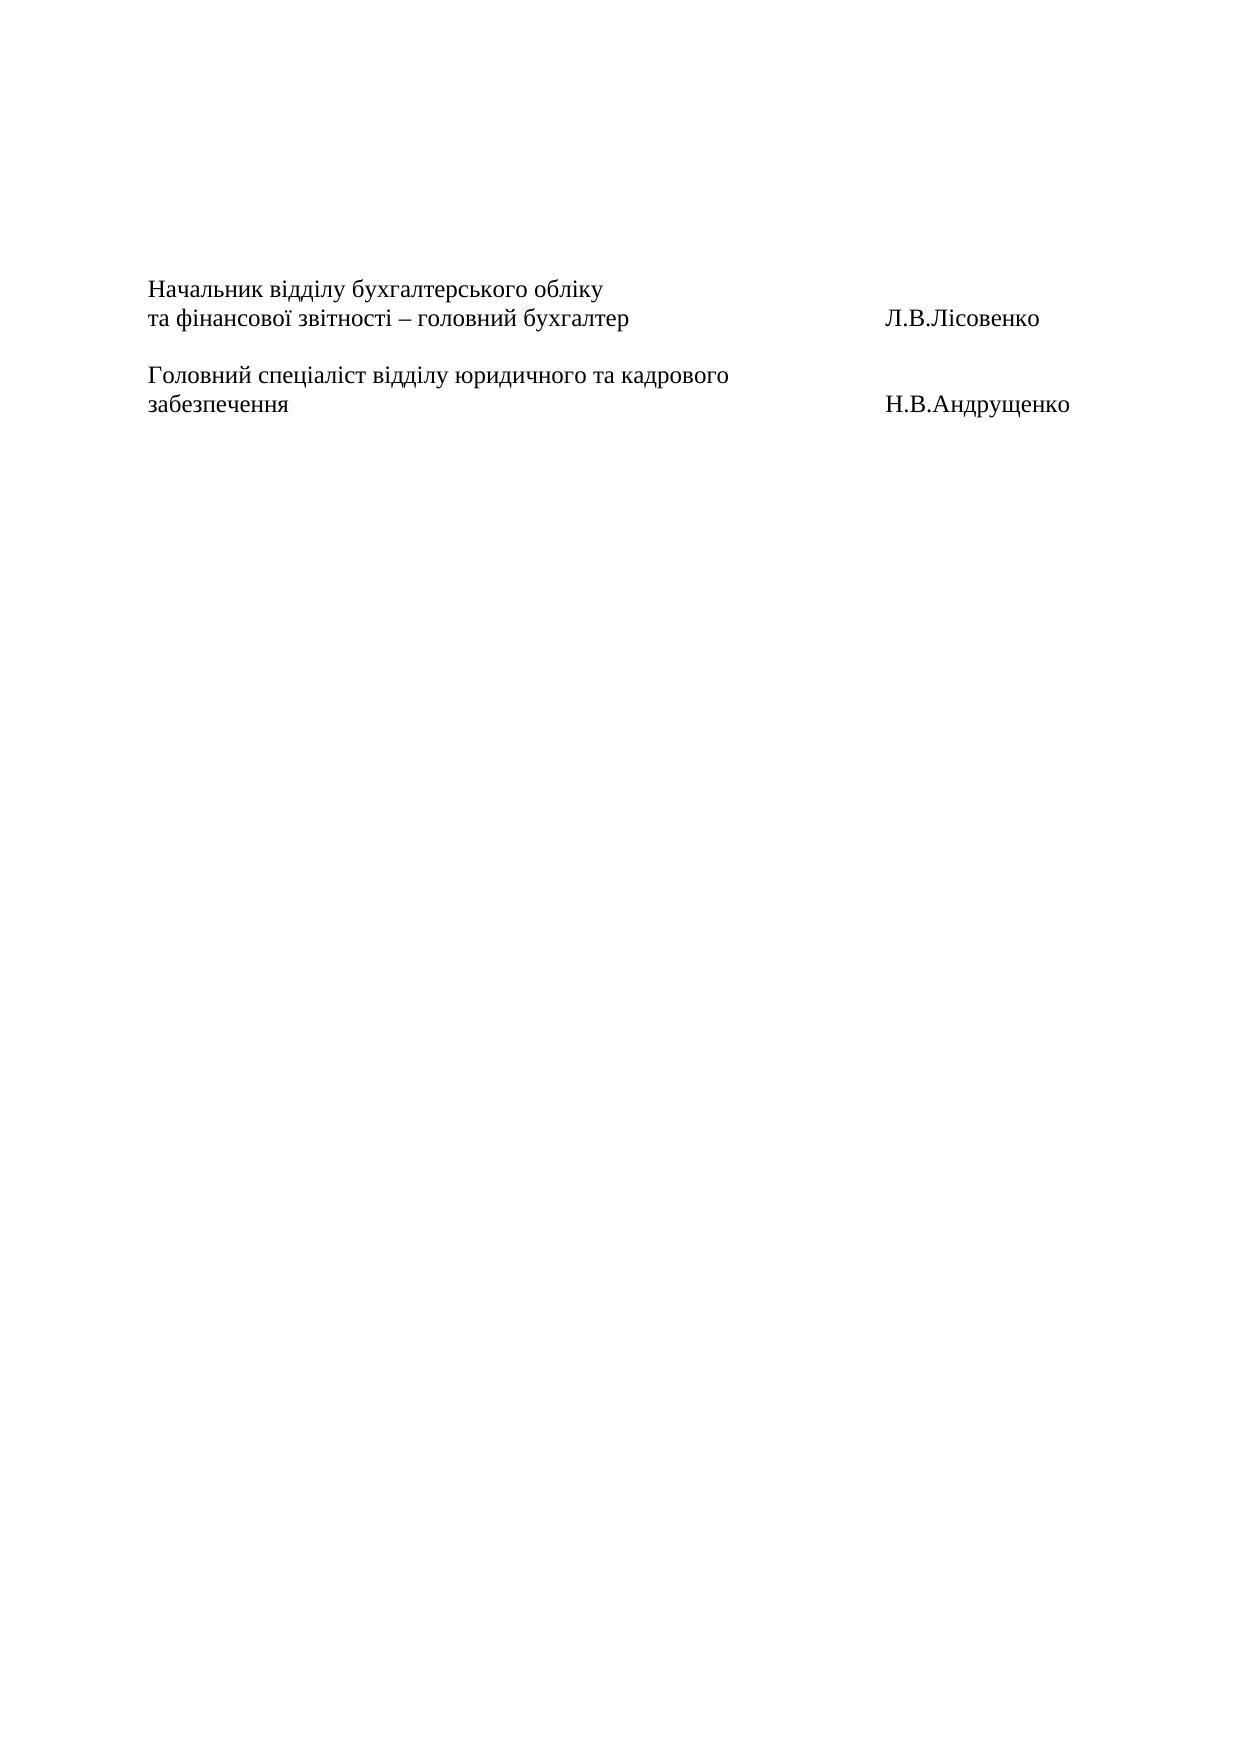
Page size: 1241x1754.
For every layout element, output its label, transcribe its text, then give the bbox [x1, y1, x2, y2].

text та фінансової звітності – головний бухгалтер Л.В.Лісовенко [148, 303, 1152, 332]
text забезпечення Н.В.Андрущенко [148, 389, 1152, 418]
text Головний спеціаліст відділу юридичного та кадрового [148, 361, 1152, 389]
text Начальник відділу бухгалтерського обліку [148, 274, 1152, 303]
